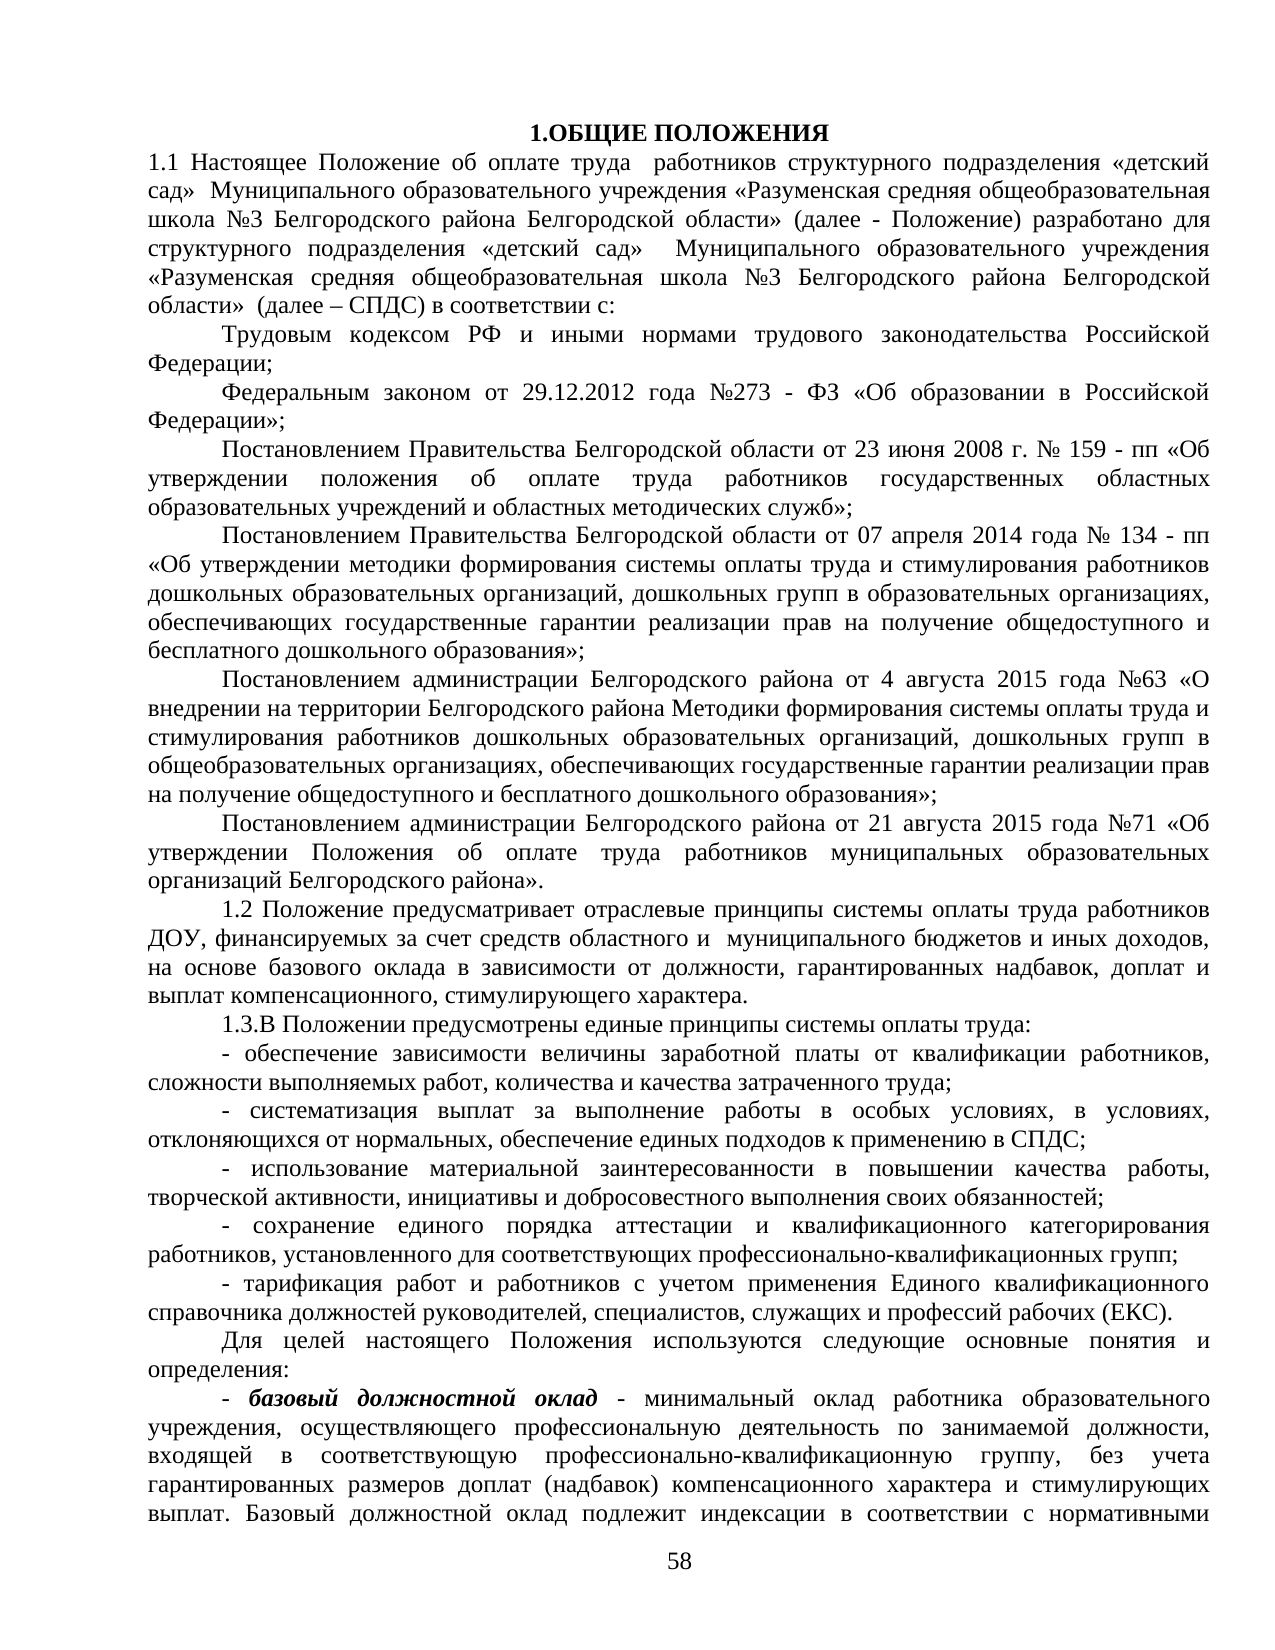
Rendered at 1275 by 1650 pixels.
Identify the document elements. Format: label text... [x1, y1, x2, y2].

text - систематизация выплат за выполнение работы в особых условиях, в условиях, отклоняющихся от нормальных, обеспечение единых подходов к применению в СПДС; [148, 1096, 1211, 1153]
text - сохранение единого порядка аттестации и квалификационного категорирования работников, установленного для соответствующих профессионально-квалификационных групп; [148, 1211, 1211, 1268]
text Постановлением администрации Белгородского района от 4 августа 2015 года №63 «О внедрении на территории Белгородского района Методики формирования системы оплаты труда и стимулирования работников дошкольных образовательных организаций, дошкольных групп в общеобразовательных организациях, обеспечивающих государственные гарантии реализации прав на получение общедоступного и бесплатного дошкольного образования»; [148, 664, 1211, 808]
text - тарификация работ и работников с учетом применения Единого квалификационного справочника должностей руководителей, специалистов, служащих и профессий рабочих (ЕКС). [148, 1268, 1211, 1326]
text Постановлением Правительства Белгородской области от 07 апреля 2014 года № 134 - пп «Об утверждении методики формирования системы оплаты труда и стимулирования работников дошкольных образовательных организаций, дошкольных групп в образовательных организациях, обеспечивающих государственные гарантии реализации прав на получение общедоступного и бесплатного дошкольного образования»; [148, 521, 1211, 664]
text 1.ОБЩИЕ ПОЛОЖЕНИЯ [148, 118, 1211, 147]
text Постановлением Правительства Белгородской области от 23 июня 2008 г. № 159 - пп «Об утверждении положения об оплате труда работников государственных областных образовательных учреждений и областных методических служб»; [148, 434, 1211, 521]
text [148, 1383, 1211, 1527]
text Для целей настоящего Положения используются следующие основные понятия и определения: [148, 1326, 1211, 1383]
text Федеральным законом от 29.12.2012 года №273 - ФЗ «Об образовании в Российской Федерации»; [148, 377, 1211, 434]
text 1.2 Положение предусматривает отраслевые принципы системы оплаты труда работников ДОУ, финансируемых за счет средств областного и муниципального бюджетов и иных доходов, на основе базового оклада в зависимости от должности, гарантированных надбавок, доплат и выплат компенсационного, стимулирующего характера. [148, 894, 1211, 1009]
text - использование материальной заинтересованности в повышении качества работы, творческой активности, инициативы и добросовестного выполнения своих обязанностей; [148, 1153, 1211, 1211]
text Постановлением администрации Белгородского района от 21 августа 2015 года №71 «Об утверждении Положения об оплате труда работников муниципальных образовательных организаций Белгородского района». [148, 808, 1211, 894]
text Трудовым кодексом РФ и иными нормами трудового законодательства Российской Федерации; [148, 319, 1211, 377]
text 1.3.В Положении предусмотрены единые принципы системы оплаты труда: [148, 1009, 1211, 1038]
text 1.1 Настоящее Положение об оплате труда работников структурного подразделения «детский сад» Муниципального образовательного учреждения «Разуменская средняя общеобразовательная школа №3 Белгородского района Белгородской области» (далее - Положение) разработано для структурного подразделения «детский сад» Муниципального образовательного учреждения «Разуменская средняя общеобразовательная школа №3 Белгородского района Белгородской области» (далее – СПДС) в соответствии с: [148, 147, 1211, 319]
text - обеспечение зависимости величины заработной платы от квалификации работников, сложности выполняемых работ, количества и качества затраченного труда; [148, 1038, 1211, 1096]
